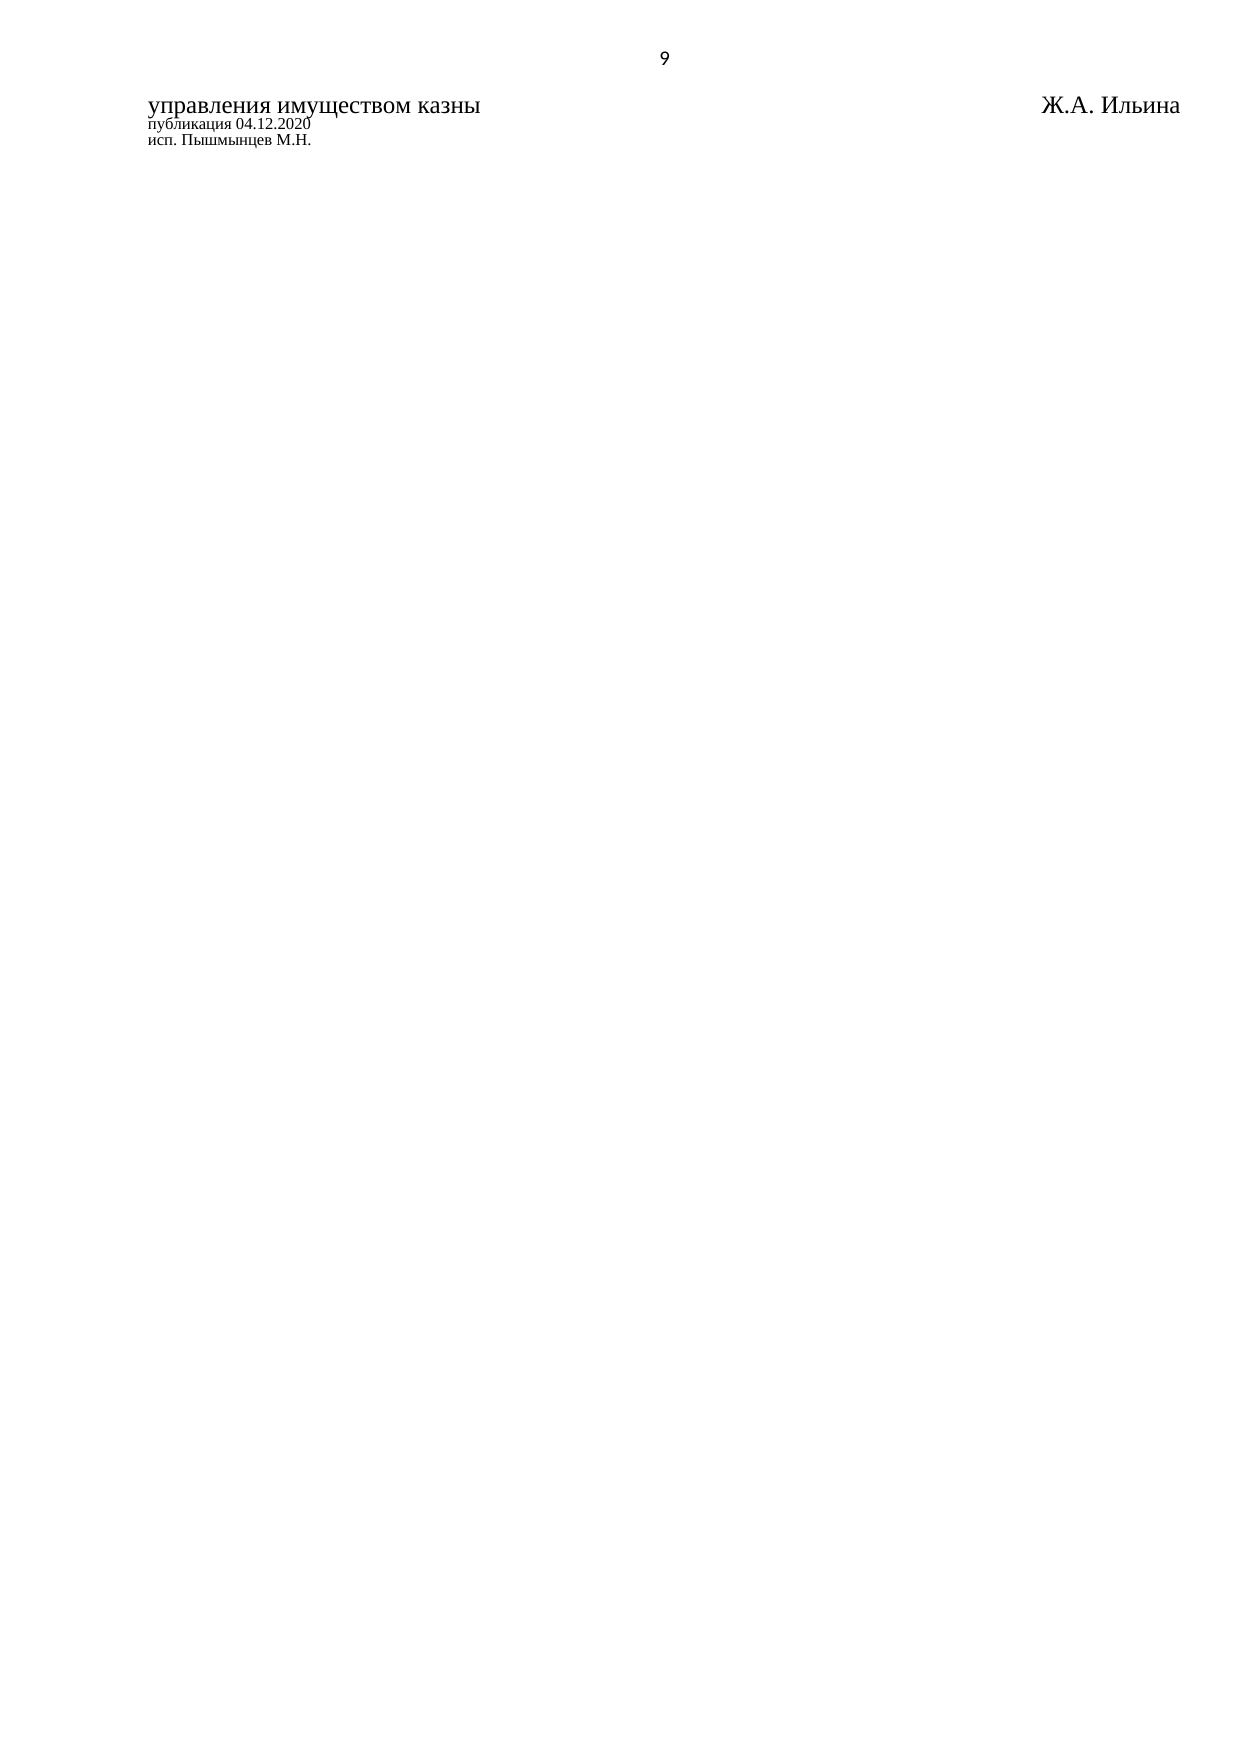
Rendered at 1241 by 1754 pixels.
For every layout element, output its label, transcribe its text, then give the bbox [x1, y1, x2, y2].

text управления имуществом казны Ж.А. Ильина [148, 95, 1181, 118]
text публикация 04.12.2020 [148, 118, 1181, 133]
text исп. Пышмынцев М.Н. [148, 133, 1181, 148]
